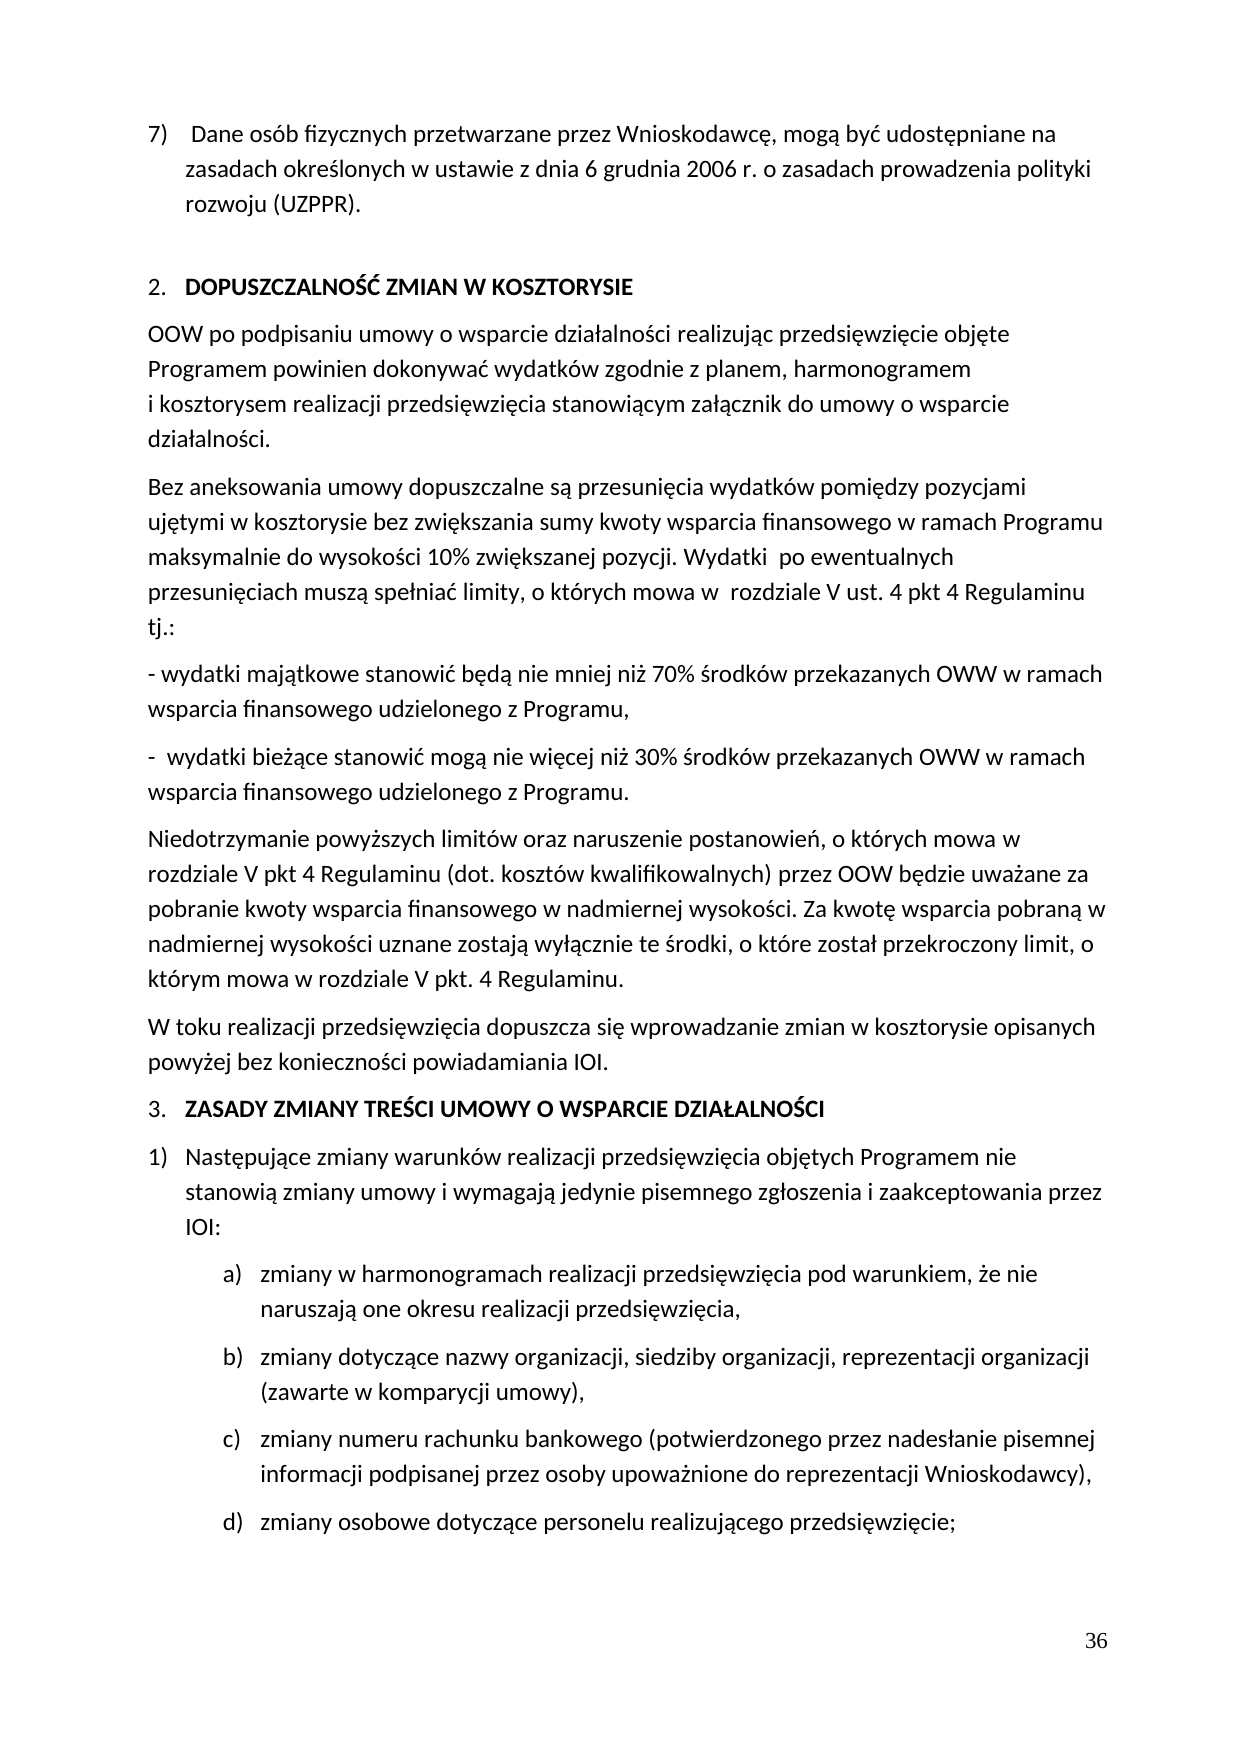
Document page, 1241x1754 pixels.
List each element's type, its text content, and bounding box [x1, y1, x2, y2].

list zmiany numeru rachunku bankowego (potwierdzonego przez nadesłanie pisemnej informacji podpisanej przez osoby upoważnione do reprezentacji Wnioskodawcy), [223, 1423, 1107, 1489]
subtitle ZASADY ZMIANY TREŚCI UMOWY O WSPARCIE DZIAŁALNOŚCI [148, 1093, 1107, 1124]
text Bez aneksowania umowy dopuszczalne są przesunięcia wydatków pomiędzy pozycjami ujętymi w kosztorysie bez zwiększania sumy kwoty wsparcia finansowego w ramach Programu maksymalnie do wysokości 10% zwiększanej pozycji. Wydatki po ewentualnych przesunięciach muszą spełniać limity, o których mowa w rozdziale V ust. 4 pkt 4 Regulaminu tj.: [148, 471, 1107, 641]
text - wydatki bieżące stanowić mogą nie więcej niż 30% środków przekazanych OWW w ramach wsparcia finansowego udzielonego z Programu. [148, 741, 1107, 806]
list zmiany osobowe dotyczące personelu realizującego przedsięwzięcie; [223, 1506, 1107, 1536]
text W toku realizacji przedsięwzięcia dopuszcza się wprowadzanie zmian w kosztorysie opisanych powyżej bez konieczności powiadamiania IOI. [148, 1011, 1107, 1076]
list Dane osób fizycznych przetwarzane przez Wnioskodawcę, mogą być udostępniane na zasadach określonych w ustawie z dnia 6 grudnia 2006 r. o zasadach prowadzenia polityki rozwoju (UZPPR). [148, 118, 1107, 219]
text Niedotrzymanie powyższych limitów oraz naruszenie postanowień, o których mowa w rozdziale V pkt 4 Regulaminu (dot. kosztów kwalifikowalnych) przez OOW będzie uważane za pobranie kwoty wsparcia finansowego w nadmiernej wysokości. Za kwotę wsparcia pobraną w nadmiernej wysokości uznane zostają wyłącznie te środki, o które został przekroczony limit, o którym mowa w rozdziale V pkt. 4 Regulaminu. [148, 823, 1107, 994]
subtitle DOPUSZCZALNOŚĆ ZMIAN W KOSZTORYSIE [148, 271, 1107, 301]
list zmiany dotyczące nazwy organizacji, siedziby organizacji, reprezentacji organizacji (zawarte w komparycji umowy), [223, 1341, 1107, 1406]
text OOW po podpisaniu umowy o wsparcie działalności realizując przedsięwzięcie objęte Programem powinien dokonywać wydatków zgodnie z planem, harmonogramem i kosztorysem realizacji przedsięwzięcia stanowiącym załącznik do umowy o wsparcie działalności. [148, 318, 1107, 454]
text - wydatki majątkowe stanowić będą nie mniej niż 70% środków przekazanych OWW w ramach wsparcia finansowego udzielonego z Programu, [148, 658, 1107, 724]
list zmiany w harmonogramach realizacji przedsięwzięcia pod warunkiem, że nie naruszają one okresu realizacji przedsięwzięcia, [223, 1258, 1107, 1324]
list Następujące zmiany warunków realizacji przedsięwzięcia objętych Programem nie stanowią zmiany umowy i wymagają jedynie pisemnego zgłoszenia i zaakceptowania przez IOI: [148, 1141, 1107, 1241]
